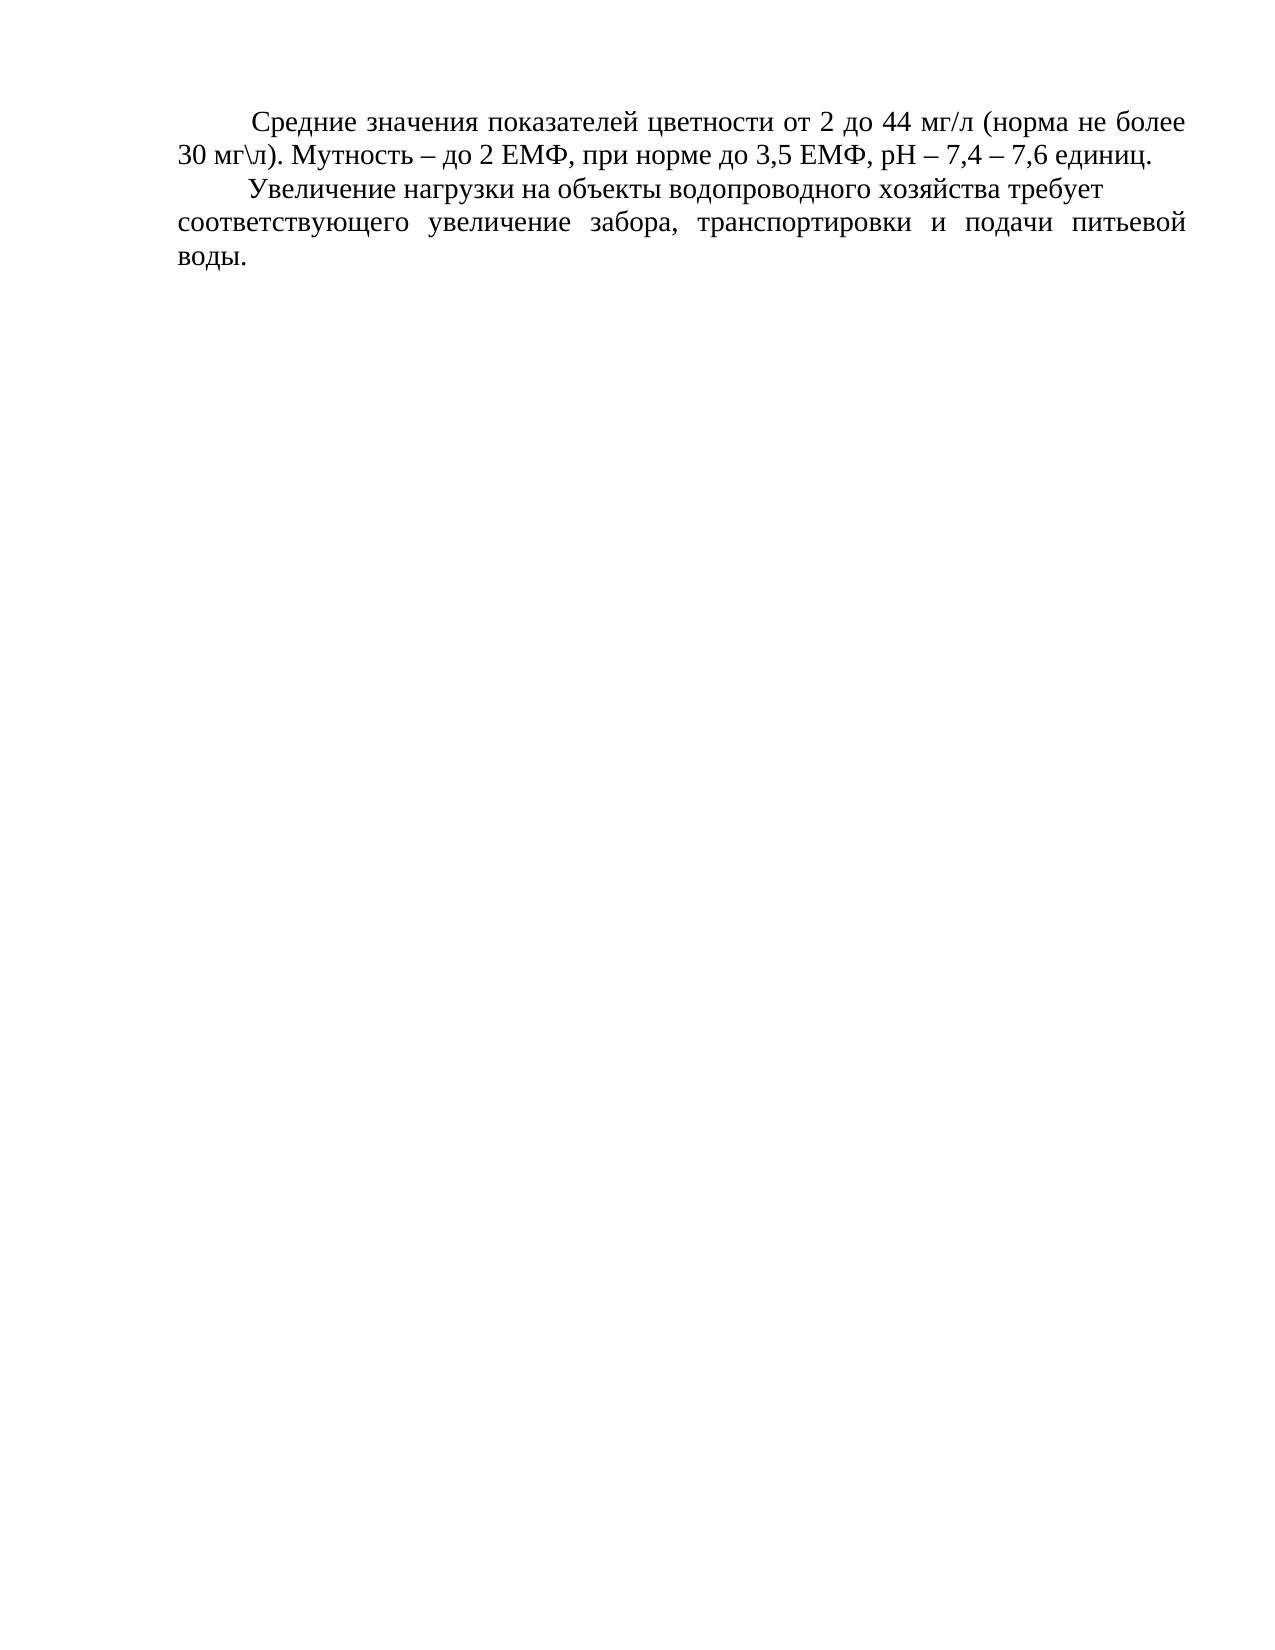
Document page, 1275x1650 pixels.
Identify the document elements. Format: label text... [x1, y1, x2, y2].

text соответствующего увеличение забора, транспортировки и подачи питьевой воды. [177, 204, 1186, 271]
text Средние значения показателей цветности от 2 до 44 мг/л (норма не более 30 мг\л). Мутность – до 2 ЕМФ, при норме до 3,5 ЕМФ, рН – 7,4 – 7,6 единиц. [177, 104, 1186, 171]
text Увеличение нагрузки на объекты водопроводного хозяйства требует [177, 171, 1186, 204]
